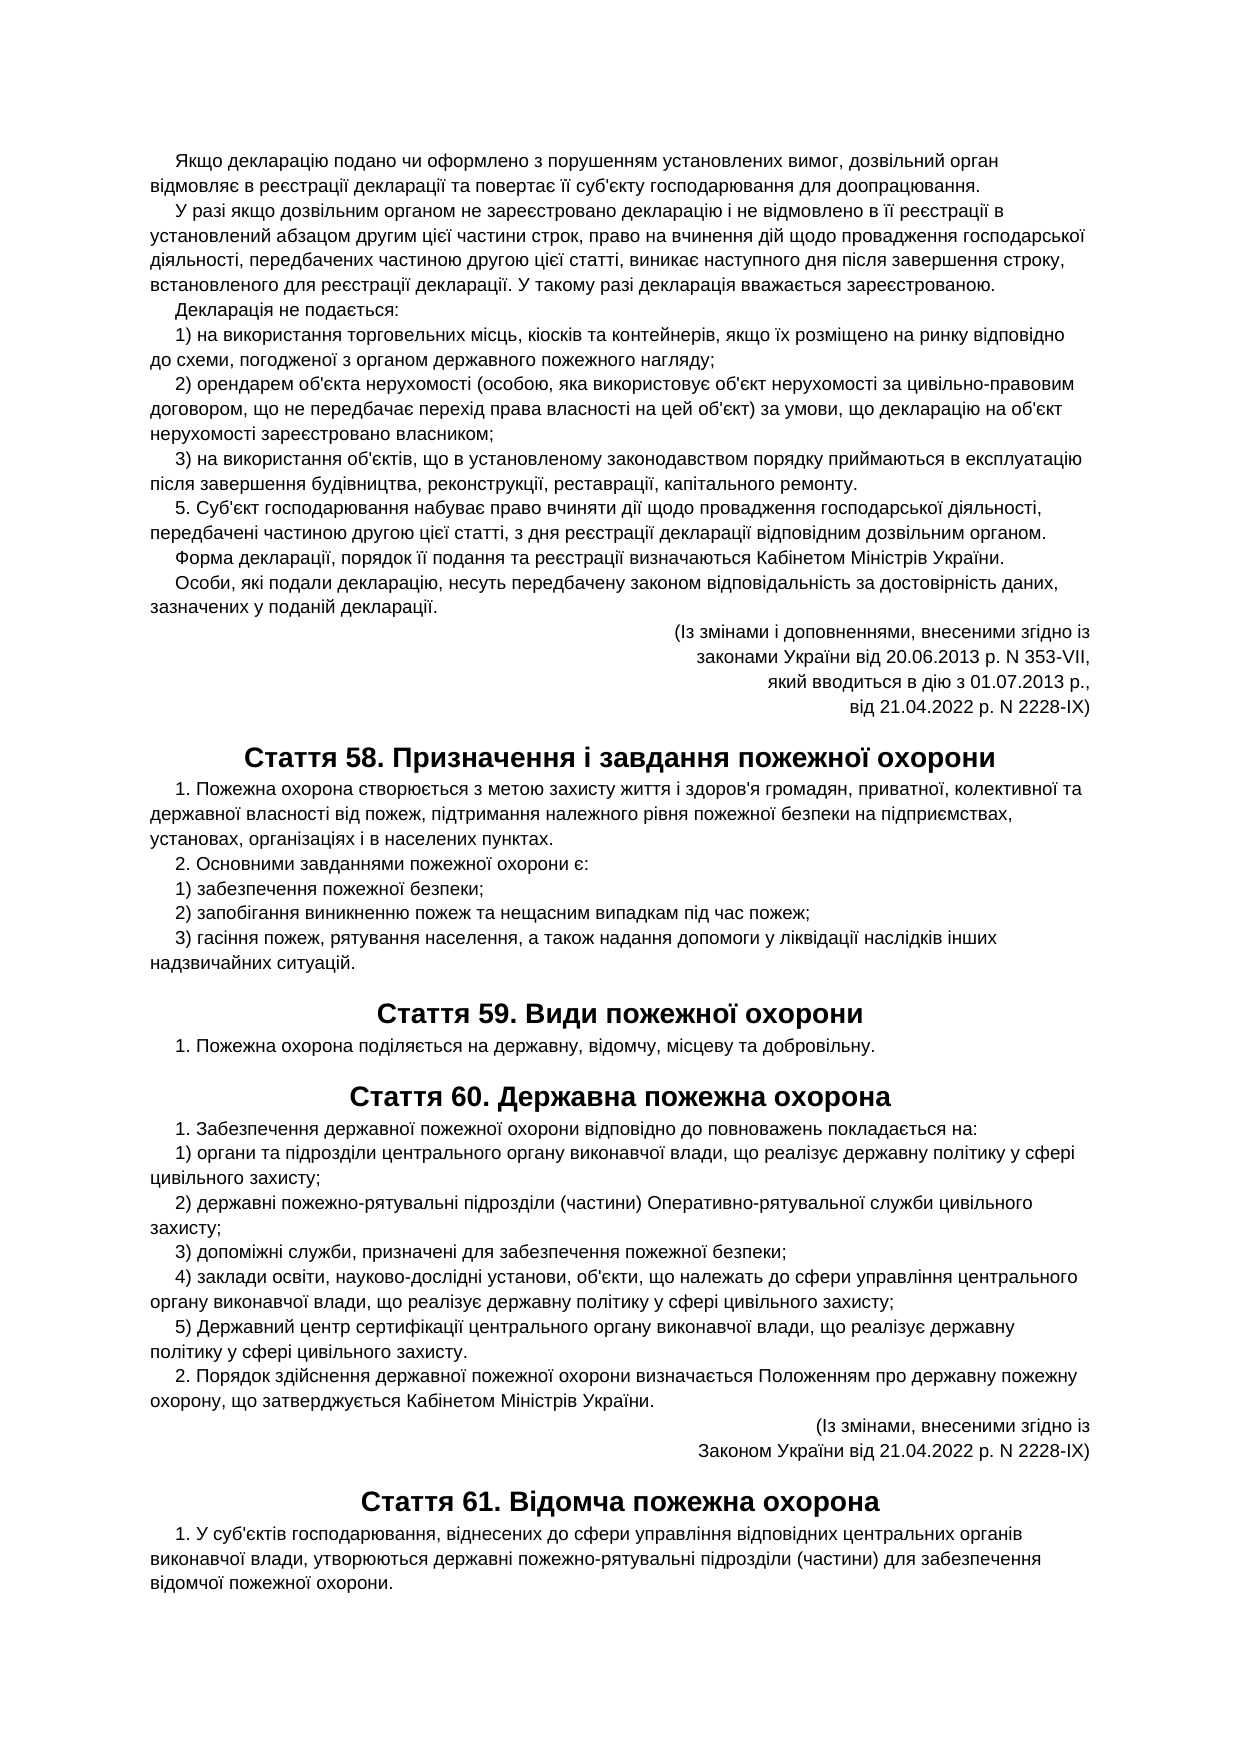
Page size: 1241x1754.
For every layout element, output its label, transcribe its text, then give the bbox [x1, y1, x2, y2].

text 2. Порядок здійснення державної пожежної охорони визначається Положенням про державну пожежну охорону, що затверджується Кабінетом Міністрів України. [150, 1365, 1090, 1412]
text У разі якщо дозвільним органом не зареєстровано декларацію і не відмовлено в її реєстрації в установлений абзацом другим цієї частини строк, право на вчинення дій щодо провадження господарської діяльності, передбачених частиною другою цієї статті, виникає наступного дня після завершення строку, встановленого для реєстрації декларації. У такому разі декларація вважається зареєстрованою. [150, 199, 1090, 296]
subtitle Стаття 60. Державна пожежна охорона [150, 1080, 1090, 1113]
subtitle Стаття 61. Відомча пожежна охорона [150, 1485, 1090, 1518]
text Якщо декларацію подано чи оформлено з порушенням установлених вимог, дозвільний орган відмовляє в реєстрації декларації та повертає її суб'єкту господарювання для доопрацювання. [150, 150, 1090, 196]
text (Із змінами, внесеними згідно із Законом України від 21.04.2022 р. N 2228-IX) [150, 1415, 1090, 1461]
text Декларація не подається: [150, 299, 1090, 320]
text 3) допоміжні служби, призначені для забезпечення пожежної безпеки; [150, 1241, 1090, 1263]
text 1) забезпечення пожежної безпеки; [150, 877, 1090, 899]
text 5) Державний центр сертифікації центрального органу виконавчої влади, що реалізує державну політику у сфері цивільного захисту. [150, 1316, 1090, 1362]
text 2) державні пожежно-рятувальні підрозділи (частини) Оперативно-рятувальної служби цивільного захисту; [150, 1192, 1090, 1238]
subtitle Стаття 59. Види пожежної охорони [150, 997, 1090, 1030]
text 2) орендарем об'єкта нерухомості (особою, яка використовує об'єкт нерухомості за цивільно-правовим договором, що не передбачає перехід права власності на цей об'єкт) за умови, що декларацію на об'єкт нерухомості зареєстровано власником; [150, 373, 1090, 444]
text 5. Суб'єкт господарювання набуває право вчиняти дії щодо провадження господарської діяльності, передбачені частиною другою цієї статті, з дня реєстрації декларації відповідним дозвільним органом. [150, 497, 1090, 543]
text (Із змінами і доповненнями, внесеними згідно із законами України від 20.06.2013 р. N 353-VII, який вводиться в дію з 01.07.2013 р., від 21.04.2022 р. N 2228-IX) [150, 621, 1090, 717]
text 1) органи та підрозділи центрального органу виконавчої влади, що реалізує державну політику у сфері цивільного захисту; [150, 1142, 1090, 1188]
text 1. У суб'єктів господарювання, віднесених до сфери управління відповідних центральних органів виконавчої влади, утворюються державні пожежно-рятувальні підрозділи (частини) для забезпечення відомчої пожежної охорони. [150, 1522, 1090, 1594]
subtitle Стаття 58. Призначення і завдання пожежної охорони [150, 741, 1090, 773]
text Особи, які подали декларацію, несуть передбачену законом відповідальність за достовірність даних, зазначених у поданій декларації. [150, 571, 1090, 618]
text 4) заклади освіти, науково-дослідні установи, об'єкти, що належать до сфери управління центрального органу виконавчої влади, що реалізує державну політику у сфері цивільного захисту; [150, 1266, 1090, 1312]
text 1. Забезпечення державної пожежної охорони відповідно до повноважень покладається на: [150, 1117, 1090, 1139]
text 1. Пожежна охорона створюється з метою захисту життя і здоров'я громадян, приватної, колективної та державної власності від пожеж, підтримання належного рівня пожежної безпеки на підприємствах, установах, організаціях і в населених пунктах. [150, 778, 1090, 849]
text 1. Пожежна охорона поділяється на державну, відомчу, місцеву та добровільну. [150, 1034, 1090, 1056]
text 2. Основними завданнями пожежної охорони є: [150, 853, 1090, 874]
text 3) гасіння пожеж, рятування населення, а також надання допомоги у ліквідації наслідків інших надзвичайних ситуацій. [150, 927, 1090, 973]
text Форма декларації, порядок її подання та реєстрації визначаються Кабінетом Міністрів України. [150, 547, 1090, 568]
text 1) на використання торговельних місць, кіосків та контейнерів, якщо їх розміщено на ринку відповідно до схеми, погодженої з органом державного пожежного нагляду; [150, 323, 1090, 370]
text 3) на використання об'єктів, що в установленому законодавством порядку приймаються в експлуатацію після завершення будівництва, реконструкції, реставрації, капітального ремонту. [150, 447, 1090, 494]
text 2) запобігання виникненню пожеж та нещасним випадкам під час пожеж; [150, 902, 1090, 924]
